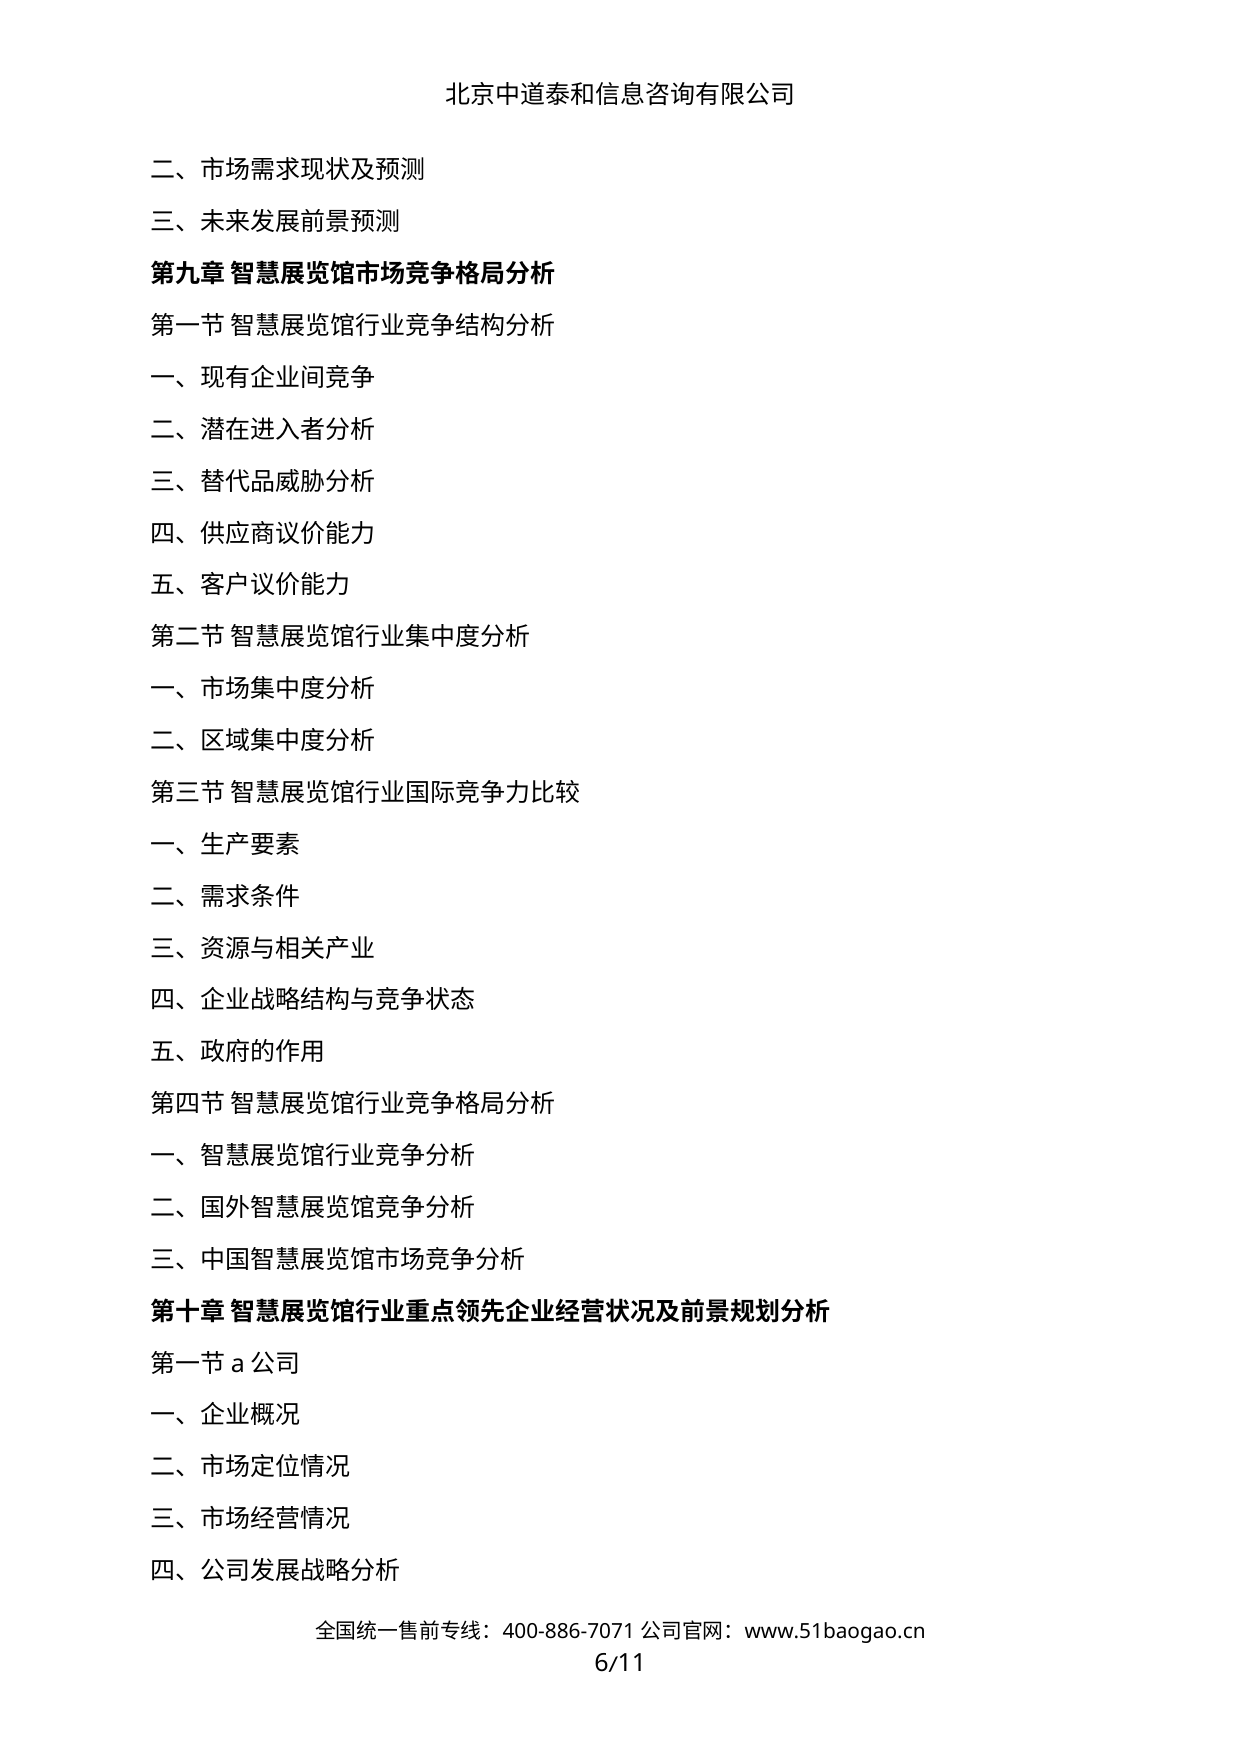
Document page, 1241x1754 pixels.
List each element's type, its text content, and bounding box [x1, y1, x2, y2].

text 一、企业概况 [150, 1395, 1090, 1431]
text 五、客户议价能力 [150, 565, 1090, 601]
text 第一节 智慧展览馆行业竞争结构分析 [150, 306, 1090, 342]
text 三、市场经营情况 [150, 1499, 1090, 1535]
text 四、公司发展战略分析 [150, 1551, 1090, 1587]
text 二、市场定位情况 [150, 1447, 1090, 1483]
text 一、生产要素 [150, 824, 1090, 861]
text 三、替代品威胁分析 [150, 461, 1090, 497]
text 二、潜在进入者分析 [150, 409, 1090, 446]
text 第四节 智慧展览馆行业竞争格局分析 [150, 1084, 1090, 1120]
text 第二节 智慧展览馆行业集中度分析 [150, 617, 1090, 653]
text 第三节 智慧展览馆行业国际竞争力比较 [150, 772, 1090, 809]
text 一、市场集中度分析 [150, 669, 1090, 705]
text 第十章 智慧展览馆行业重点领先企业经营状况及前景规划分析 [150, 1291, 1090, 1327]
text 二、国外智慧展览馆竞争分析 [150, 1187, 1090, 1224]
text 二、需求条件 [150, 876, 1090, 912]
text 三、资源与相关产业 [150, 928, 1090, 964]
text 四、企业战略结构与竞争状态 [150, 980, 1090, 1016]
text 二、市场需求现状及预测 [150, 150, 1090, 186]
text 一、现有企业间竞争 [150, 357, 1090, 394]
text 一、智慧展览馆行业竞争分析 [150, 1136, 1090, 1172]
text 四、供应商议价能力 [150, 513, 1090, 549]
text 三、未来发展前景预测 [150, 202, 1090, 238]
text 第九章 智慧展览馆市场竞争格局分析 [150, 254, 1090, 290]
text 三、中国智慧展览馆市场竞争分析 [150, 1239, 1090, 1276]
text 第一节 a公司 [150, 1343, 1090, 1379]
text 五、政府的作用 [150, 1032, 1090, 1068]
text 二、区域集中度分析 [150, 721, 1090, 757]
